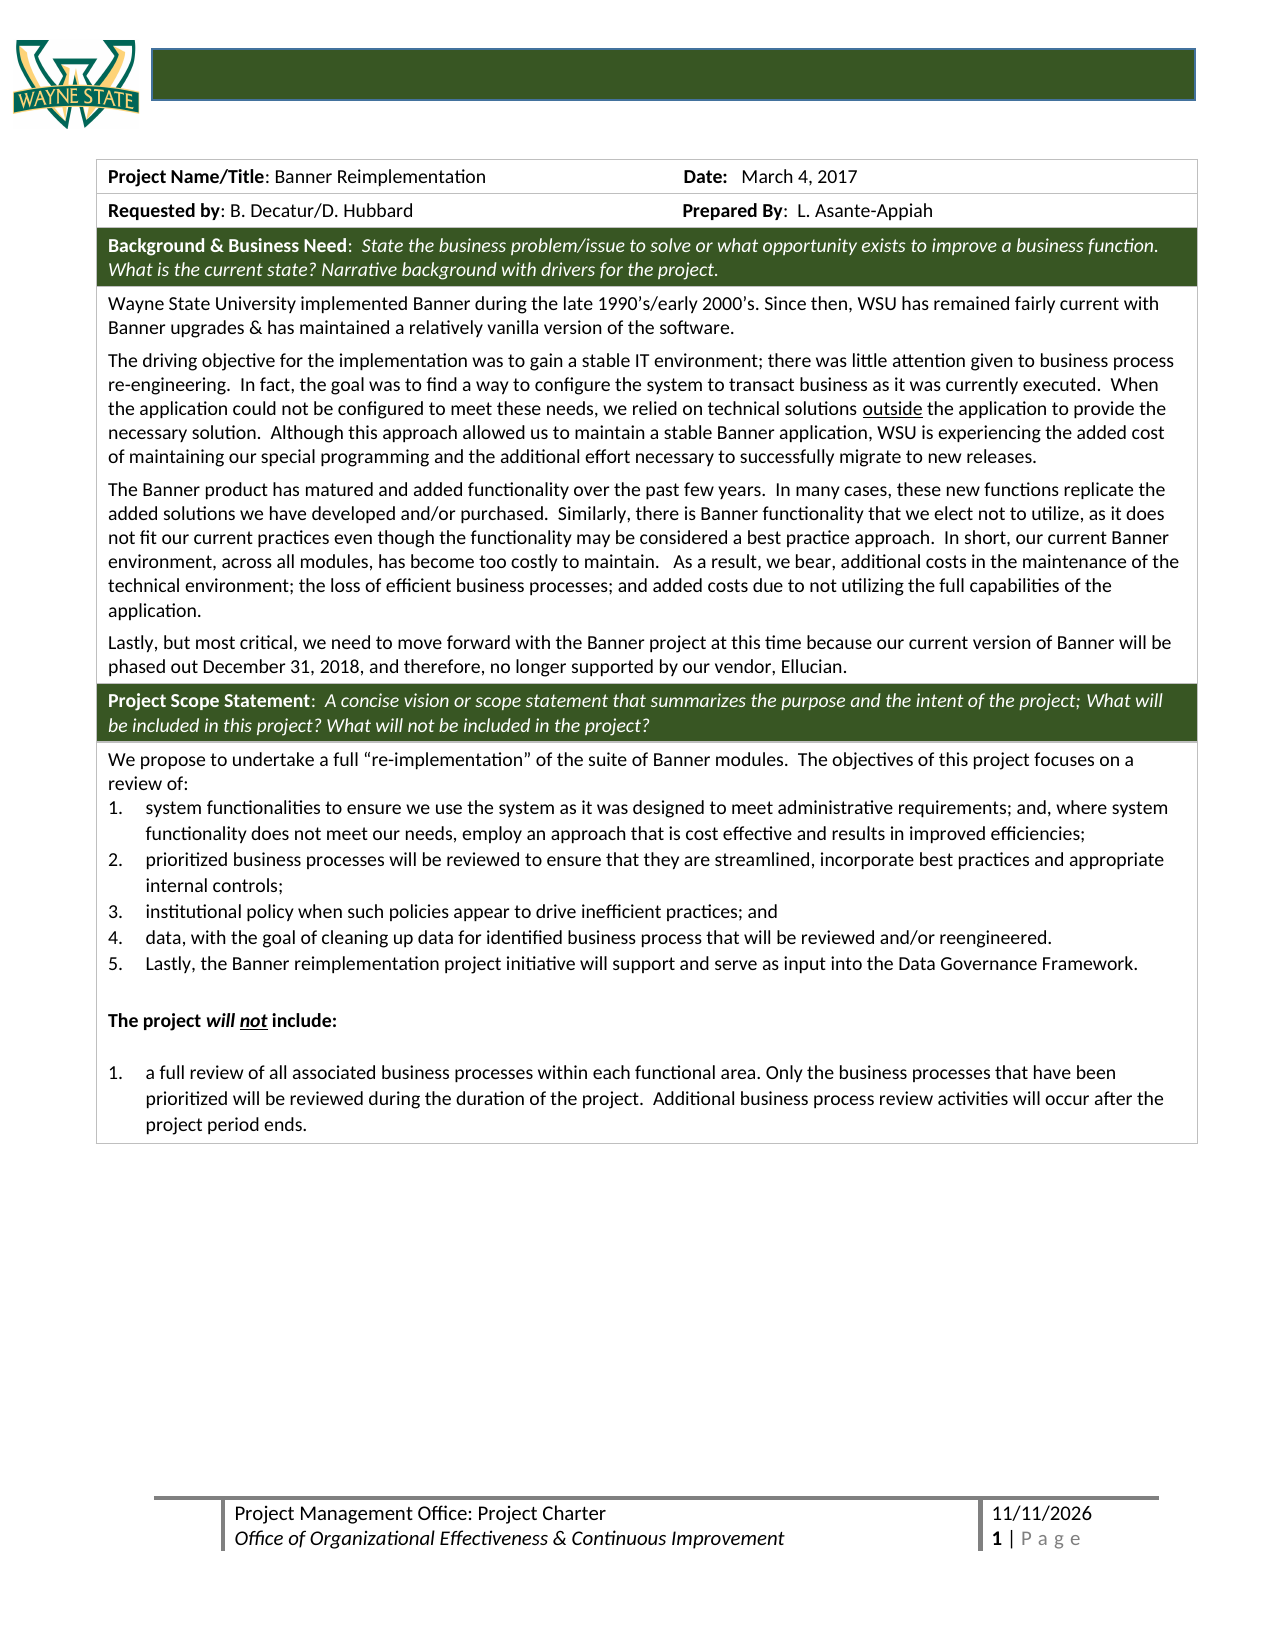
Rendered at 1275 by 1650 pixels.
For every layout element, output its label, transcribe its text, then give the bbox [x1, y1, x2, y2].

picture [12, 39, 140, 129]
table_cell We propose to undertake a full “re-implementation” of the suite of Banner modules. The objectives of this project focuses on a review of: system functionalities to ensure we use the system as it was designed to meet administrative requirements; and, where system functionality does not meet our needs, employ an approach that is cost effective and results in improved efficiencies; prioritized business processes will be reviewed to ensure that they are streamlined, incorporate best practices and appropriate internal controls; institutional policy when such policies appear to drive inefficient practices; and data, with the goal of cleaning up data for identified business process that will be reviewed and/or reengineered. Lastly, the Banner reimplementation project initiative will support and serve as input into the Data Governance Framework. The project will not include: a full review of all associated business processes within each functional area. Only the business processes that have been prioritized will be reviewed during the duration of the project. Additional business process review activities will occur after the project period ends. [97, 743, 1197, 1143]
table_cell Wayne State University implemented Banner during the late 1990’s/early 2000’s. Since then, WSU has remained fairly current with Banner upgrades & has maintained a relatively vanilla version of the software. The driving objective for the implementation was to gain a stable IT environment; there was little attention given to business process re-engineering. In fact, the goal was to find a way to configure the system to transact business as it was currently executed. When the application could not be configured to meet these needs, we relied on technical solutions outside the application to provide the necessary solution. Although this approach allowed us to maintain a stable Banner application, WSU is experiencing the added cost of maintaining our special programming and the additional effort necessary to successfully migrate to new releases. The Banner product has matured and added functionality over the past few years. In many cases, these new functions replicate the added solutions we have developed and/or purchased. Similarly, there is Banner functionality that we elect not to utilize, as it does not fit our current practices even though the functionality may be considered a best practice approach. In short, our current Banner environment, across all modules, has become too costly to maintain. As a result, we bear, additional costs in the maintenance of the technical environment; the loss of efficient business processes; and added costs due to not utilizing the full capabilities of the application. Lastly, but most critical, we need to move forward with the Banner project at this time because our current version of Banner will be phased out December 31, 2018, and therefore, no longer supported by our vendor, Ellucian. [97, 287, 1197, 683]
table_cell Requested by: B. Decatur/D. Hubbard Prepared By: L. Asante-Appiah [97, 194, 1197, 227]
table_cell Project Scope Statement: A concise vision or scope statement that summarizes the purpose and the intent of the project; What will be included in this project? What will not be included in the project? [97, 684, 1197, 741]
table_header Project Name/Title: Banner Reimplementation Date: March 4, 2017 [97, 160, 1197, 193]
table_cell Background & Business Need: State the business problem/issue to solve or what opportunity exists to improve a business function. What is the current state? Narrative background with drivers for the project. [97, 228, 1197, 286]
